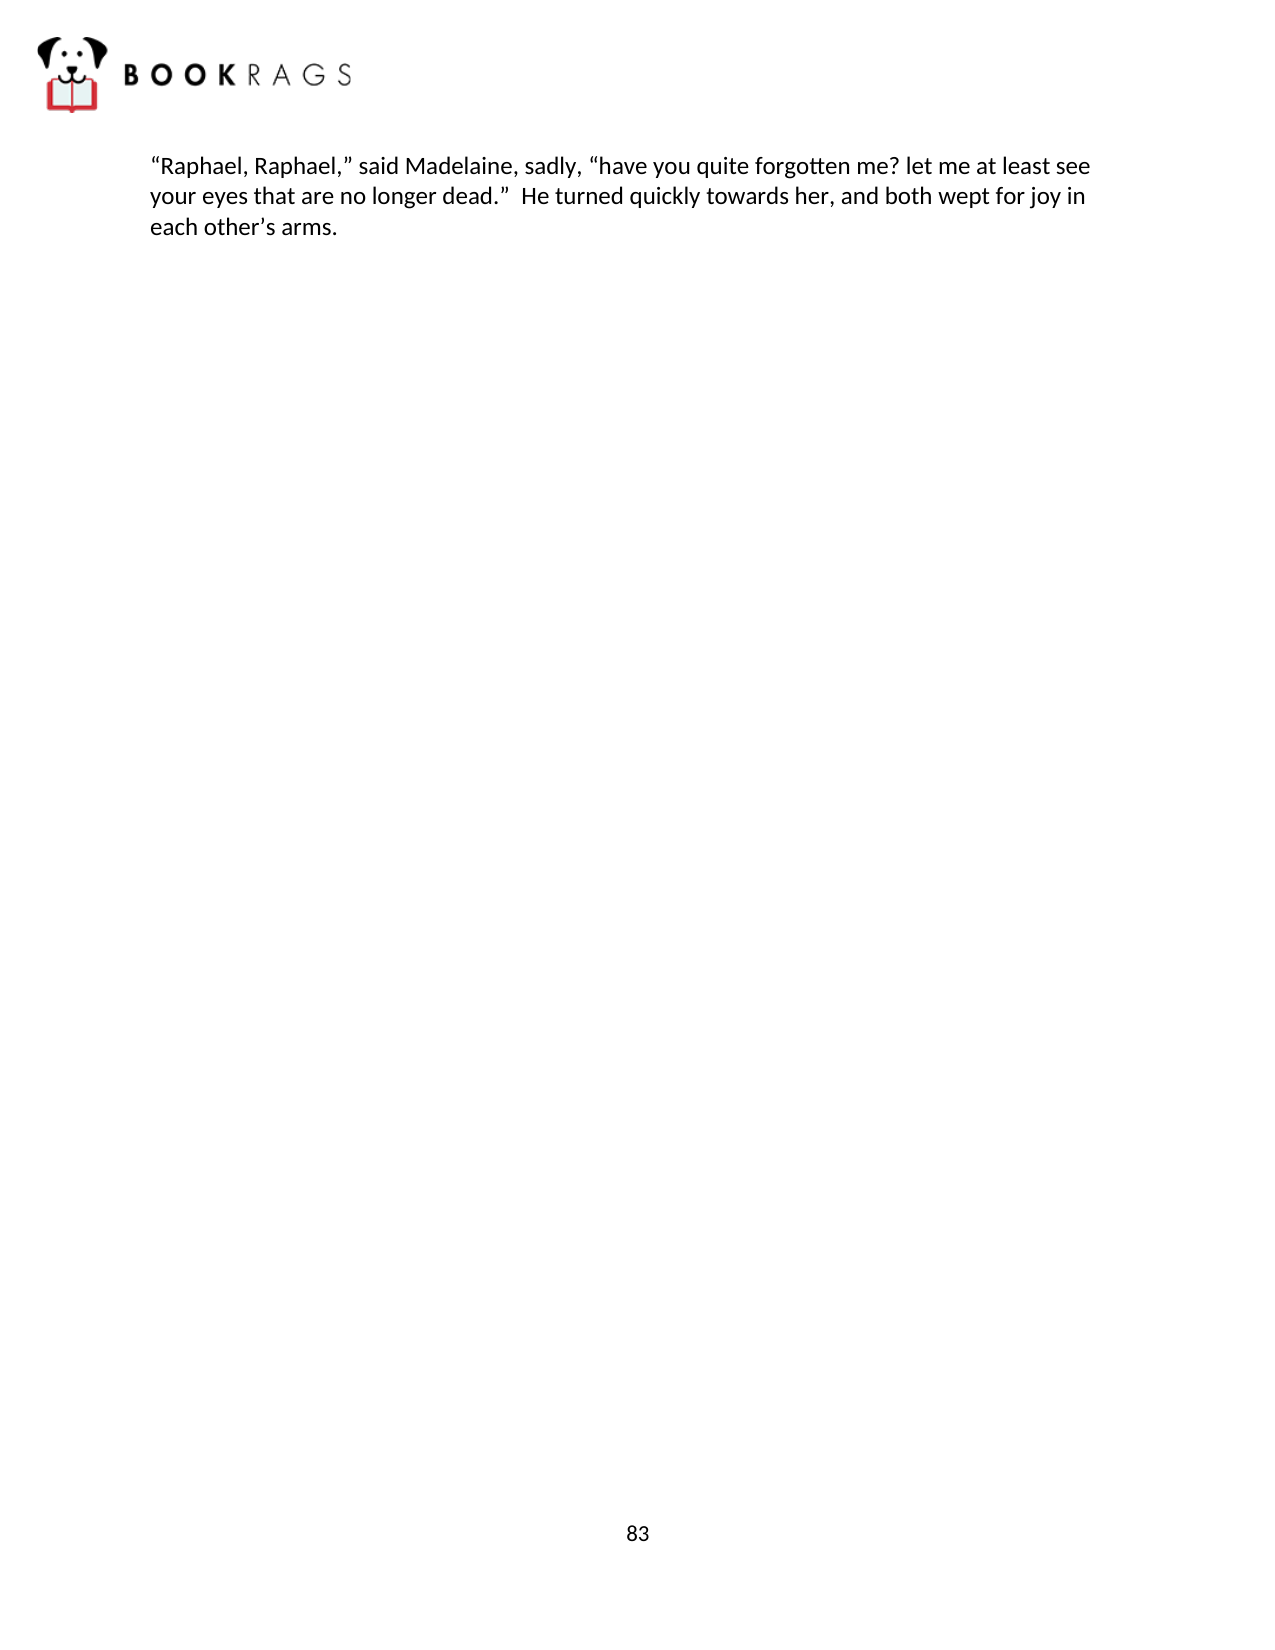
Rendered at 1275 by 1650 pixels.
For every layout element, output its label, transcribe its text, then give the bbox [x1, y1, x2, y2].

picture [37, 37, 351, 113]
text “Raphael, Raphael,” said Madelaine, sadly, “have you quite forgotten me? let me at least see your eyes that are no longer dead.” He turned quickly towards her, and both wept for joy in each other’s arms. [150, 150, 1125, 242]
